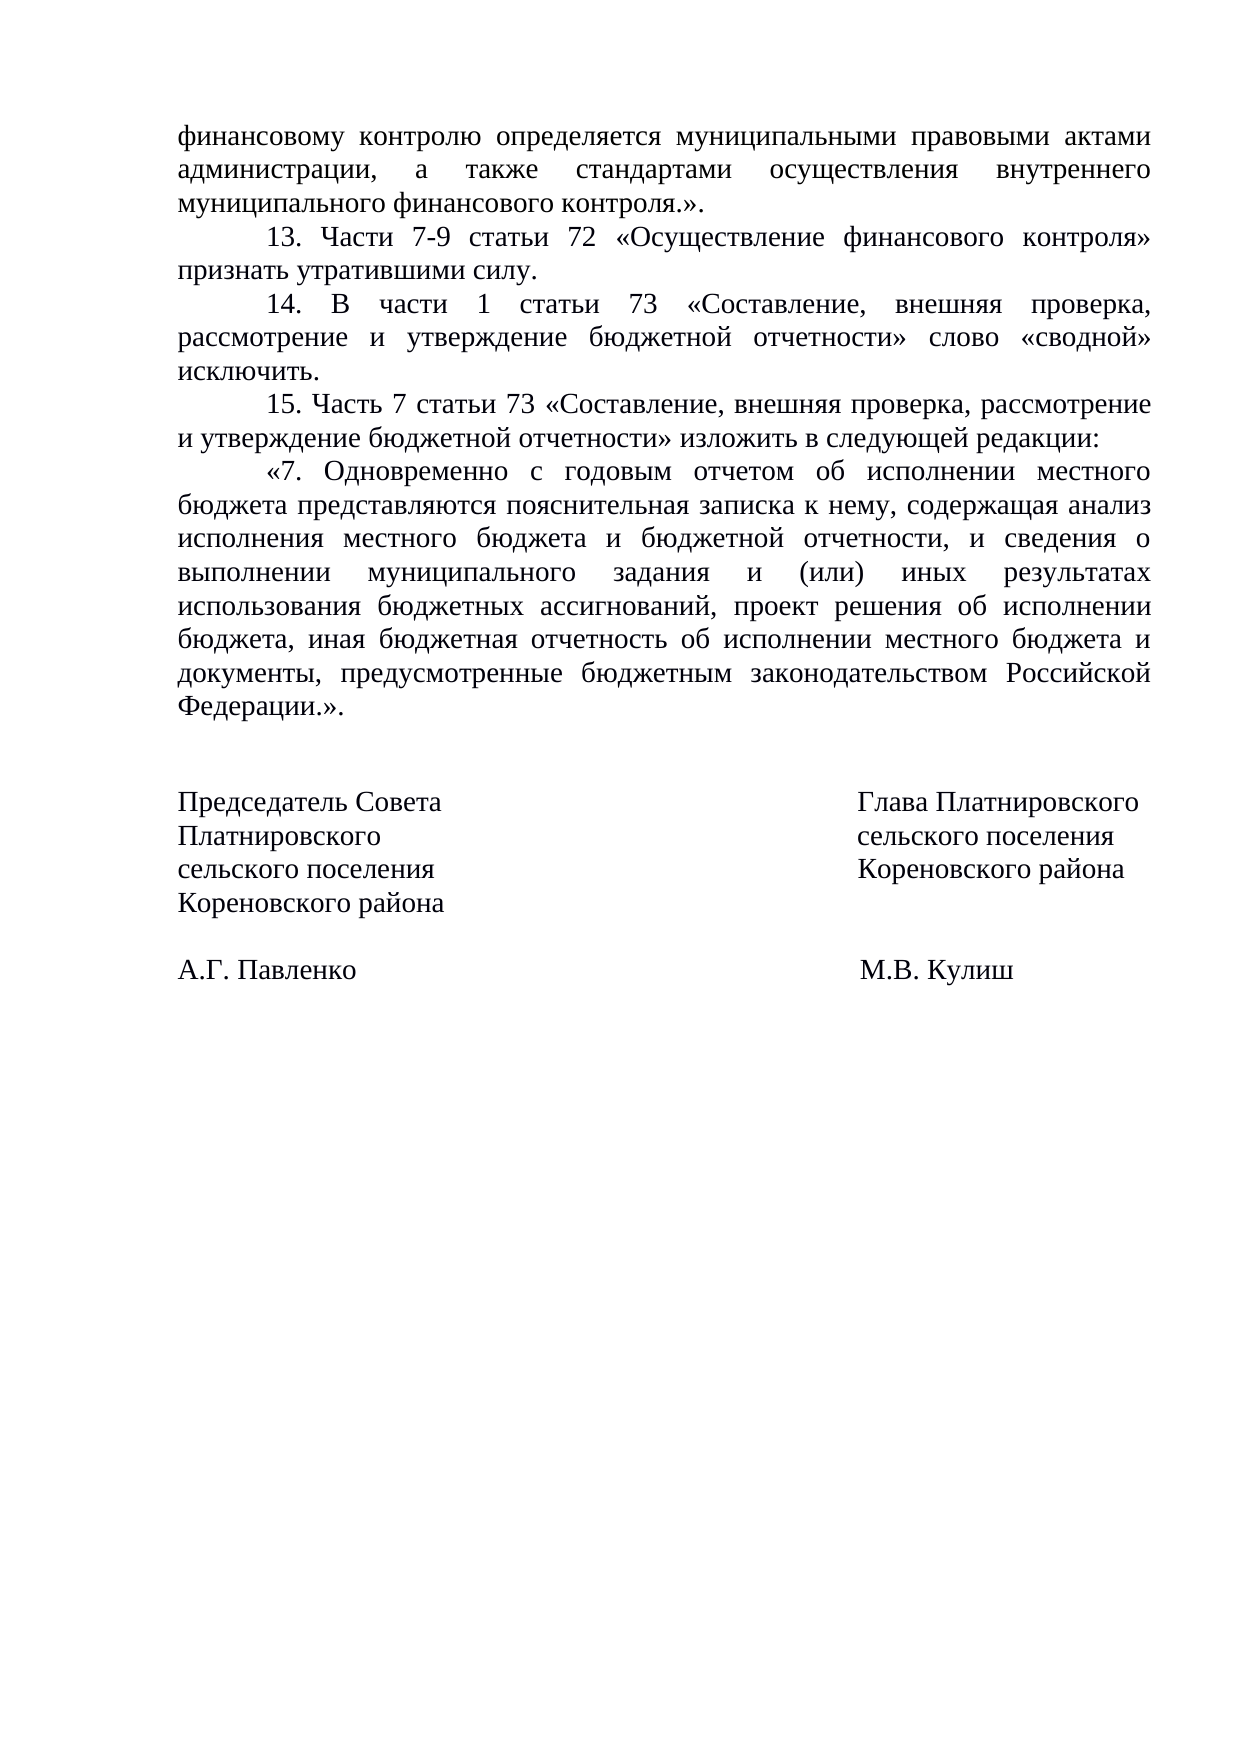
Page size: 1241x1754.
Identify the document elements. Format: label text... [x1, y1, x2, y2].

text 15. Часть 7 статьи 73 «Составление, внешняя проверка, рассмотрение и утверждение бюджетной отчетности» изложить в следующей редакции: [177, 386, 1152, 453]
text Кореновского района [177, 885, 1152, 918]
text А.Г. Павленко М.В. Кулиш [177, 952, 1152, 985]
text 13. Части 7-9 статьи 72 «Осуществление финансового контроля» признать утратившими силу. [177, 219, 1152, 286]
text Председатель Совета Глава Платнировского [177, 784, 1152, 818]
text Платнировского сельского поселения [177, 818, 1152, 851]
text сельского поселения Кореновского района [177, 851, 1152, 885]
text 14. В части 1 статьи 73 «Составление, внешняя проверка, рассмотрение и утверждение бюджетной отчетности» слово «сводной» исключить. [177, 286, 1152, 386]
text «7. Одновременно с годовым отчетом об исполнении местного бюджета представляются пояснительная записка к нему, содержащая анализ исполнения местного бюджета и бюджетной отчетности, и сведения о выполнении муниципального задания и (или) иных результатах использования бюджетных ассигнований, проект решения об исполнении бюджета, иная бюджетная отчетность об исполнении местного бюджета и документы, предусмотренные бюджетным законодательством Российской Федерации.». [177, 453, 1152, 722]
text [177, 118, 1152, 219]
